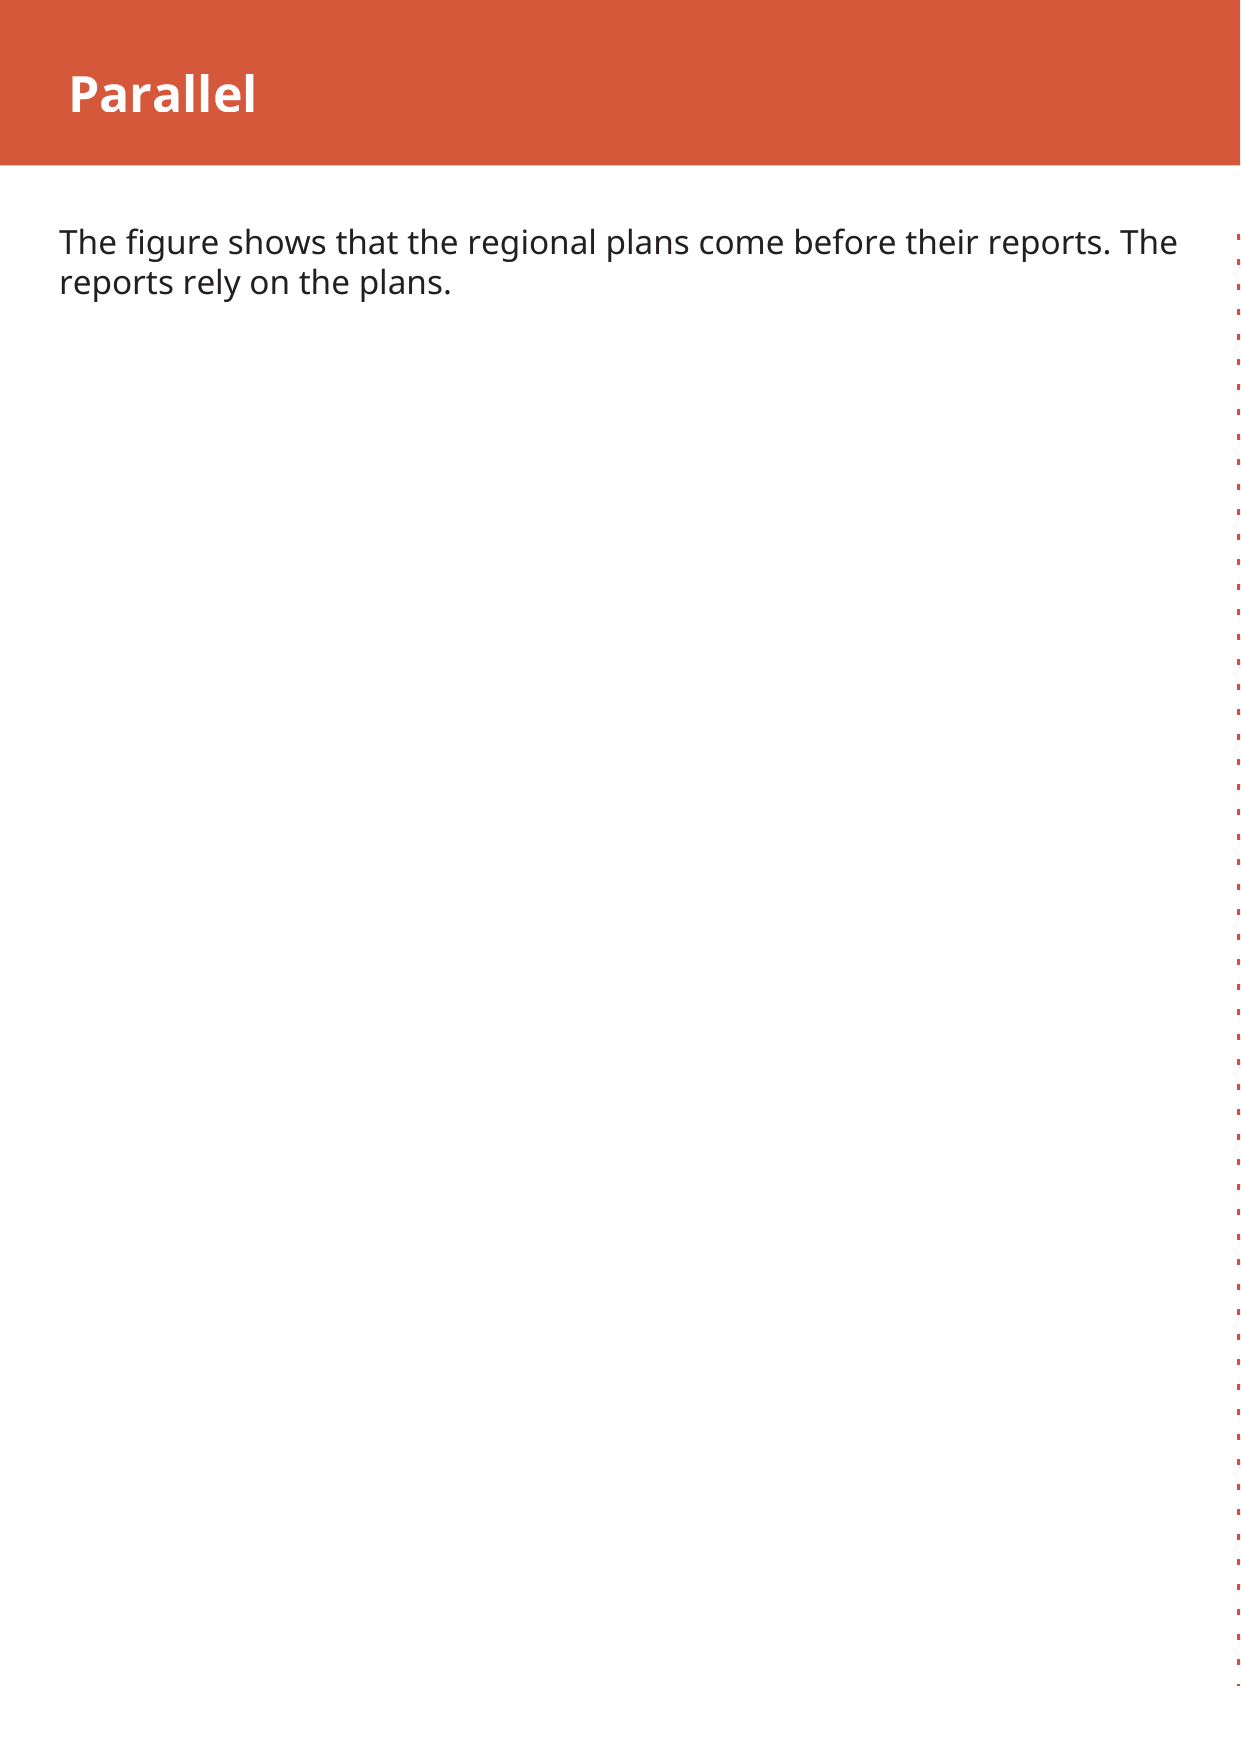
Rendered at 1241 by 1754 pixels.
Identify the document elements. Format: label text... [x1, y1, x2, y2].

subtitle The figure shows that the regional plans come before their reports. The reports rely on the plans. [59, 222, 1219, 304]
